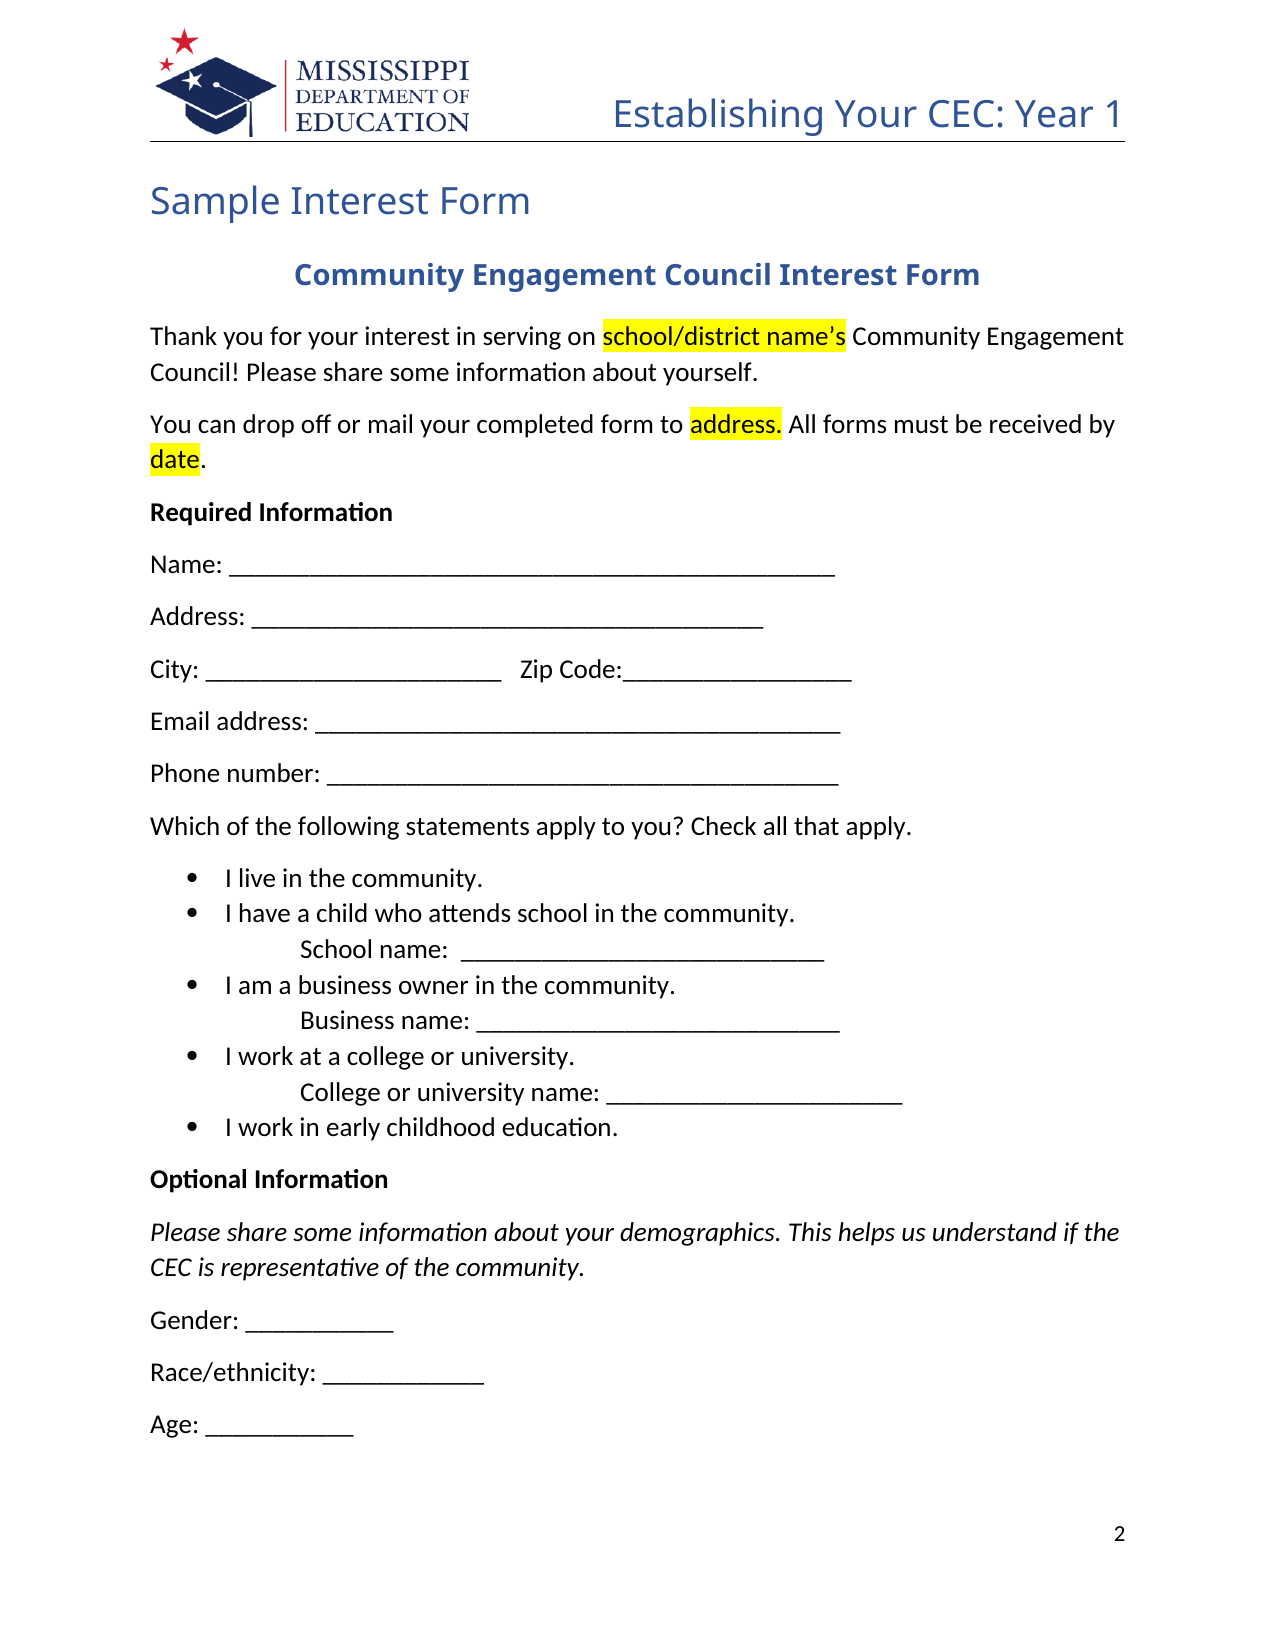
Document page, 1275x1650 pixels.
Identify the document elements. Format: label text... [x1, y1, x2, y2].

list I have a child who attends school in the community. [187, 897, 1125, 929]
text Race/ethnicity: ____________ [150, 1355, 1125, 1388]
text Email address: _______________________________________ [150, 704, 1125, 737]
list Business name: ___________________________ [300, 1003, 1125, 1036]
text Required Information [150, 495, 1125, 528]
list College or university name: ______________________ [300, 1075, 1125, 1108]
text You can drop off or mail your completed form to address. All forms must be received by date. [150, 407, 1125, 476]
list School name: ___________________________ [300, 932, 1125, 965]
text Optional Information [150, 1163, 1125, 1196]
list I am a business owner in the community. [187, 968, 1125, 1001]
list I work in early childhood education. [187, 1110, 1125, 1143]
subtitle Community Engagement Council Interest Form [150, 254, 1125, 294]
list I live in the community. [187, 861, 1125, 894]
text Which of the following statements apply to you? Check all that apply. [150, 809, 1125, 842]
text Please share some information about your demographics. This helps us understand if the CEC is representative of the community. [150, 1215, 1125, 1283]
subtitle Sample Interest Form [150, 174, 1125, 225]
text Thank you for your interest in serving on school/district name’s Community Engagement Council! Please share some information about yourself. [150, 319, 1125, 388]
text Address: ______________________________________ [150, 599, 1125, 632]
text Phone number: ______________________________________ [150, 756, 1125, 789]
text City: ______________________ Zip Code:_________________ [150, 652, 1125, 685]
text Gender: ___________ [150, 1303, 1125, 1336]
text Age: ___________ [150, 1407, 1125, 1440]
text Name: _____________________________________________ [150, 547, 1125, 580]
list I work at a college or university. [187, 1039, 1125, 1072]
picture [155, 27, 469, 137]
